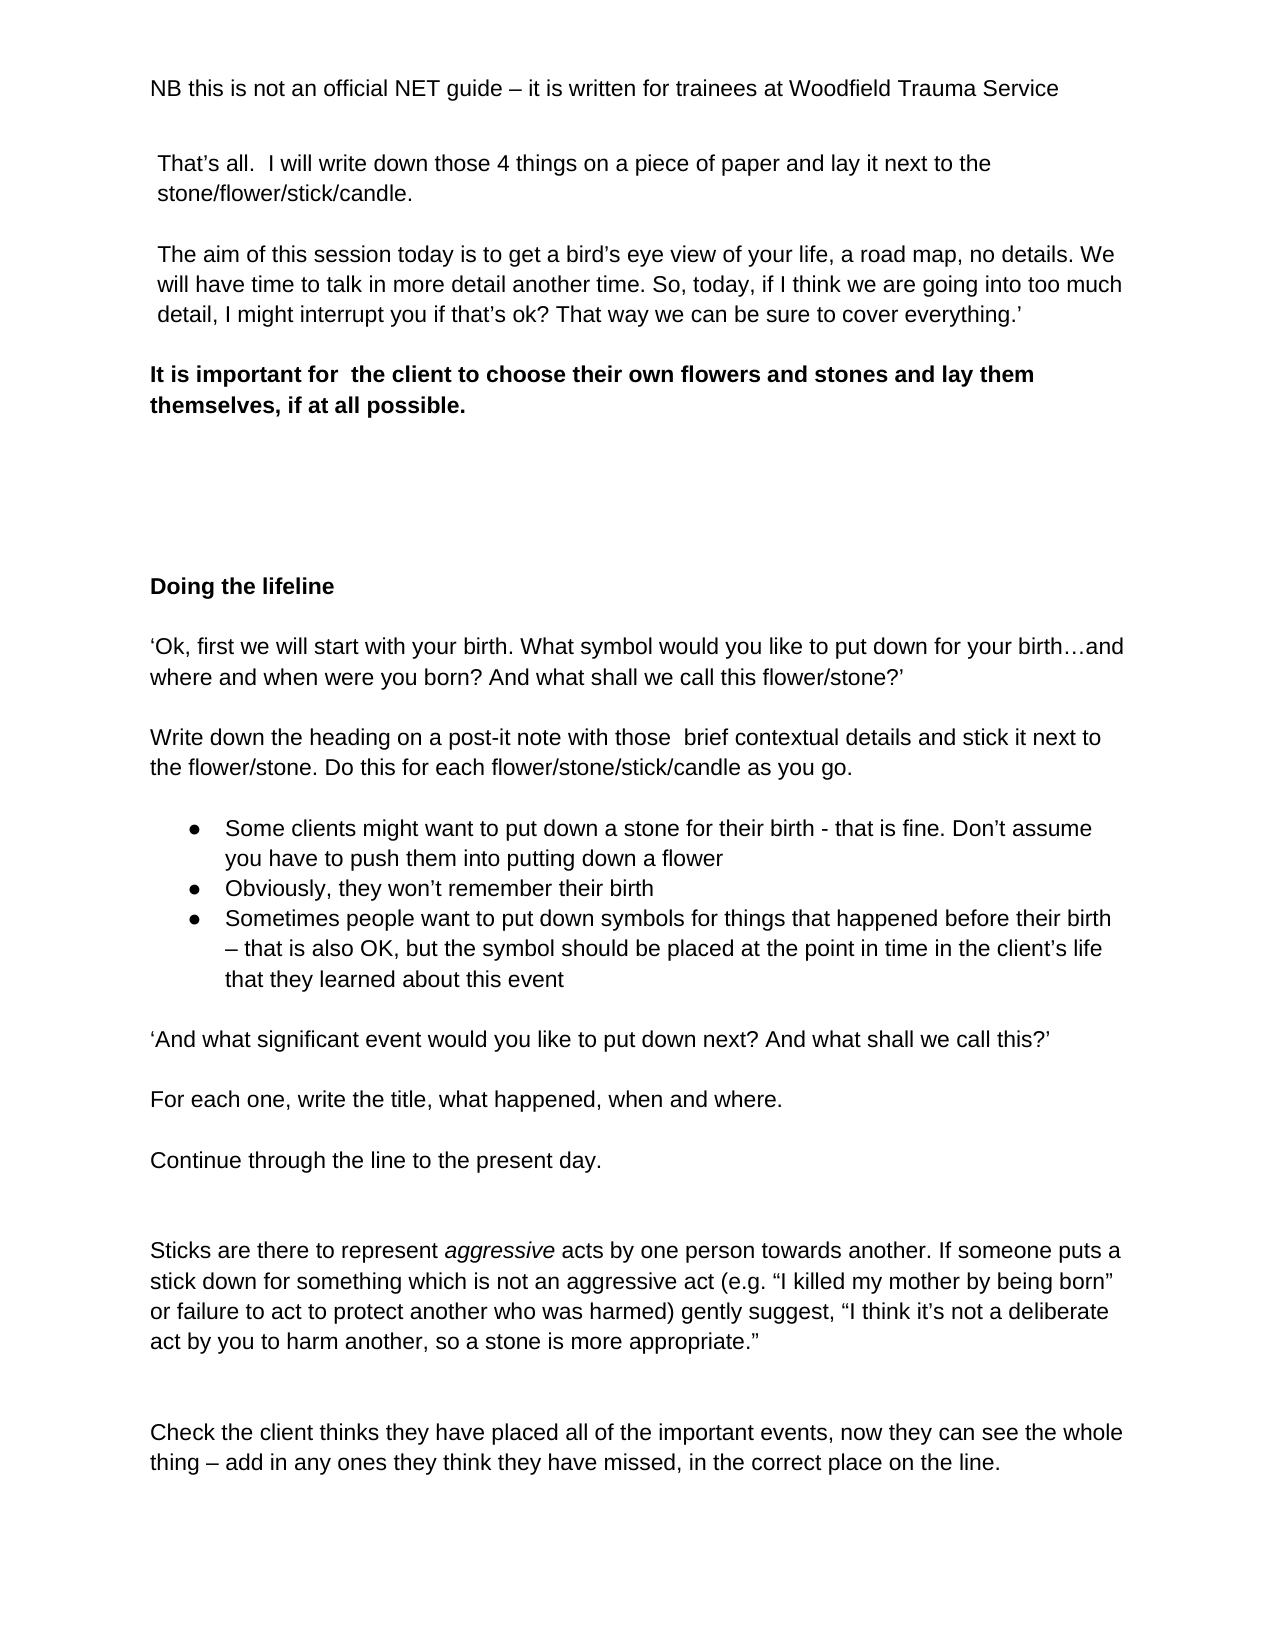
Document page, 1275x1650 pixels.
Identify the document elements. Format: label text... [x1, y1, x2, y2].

text Continue through the line to the present day. [150, 1147, 1125, 1173]
text Doing the lifeline [150, 573, 1125, 599]
text Write down the heading on a post-it note with those brief contextual details and stick it next to the flower/stone. Do this for each flower/stone/stick/candle as you go. [150, 724, 1125, 781]
text It is important for the client to choose their own flowers and stones and lay them themselves, if at all possible. [150, 361, 1125, 418]
list Sometimes people want to put down symbols for things that happened before their birth – that is also OK, but the symbol should be placed at the point in time in the client’s life that they learned about this event [187, 905, 1125, 992]
text That’s all. I will write down those 4 things on a piece of paper and lay it next to the stone/flower/stick/candle. [157, 150, 1125, 207]
list Obviously, they won’t remember their birth [187, 875, 1125, 901]
text Sticks are there to represent aggressive acts by one person towards another. If someone puts a stick down for something which is not an aggressive act (e.g. “I killed my mother by being born” or failure to act to protect another who was harmed) gently suggest, “I think it’s not a deliberate act by you to harm another, so a stone is more appropriate.” [150, 1237, 1125, 1354]
list Some clients might want to put down a stone for their birth - that is fine. Don’t assume you have to push them into putting down a flower [187, 814, 1125, 871]
text The aim of this session today is to get a bird’s eye view of your life, a road map, no details. We will have time to talk in more detail another time. So, today, if I think we are going into too much detail, I might interrupt you if that’s ok? That way we can be sure to cover everything.’ [157, 241, 1125, 327]
text ‘Ok, first we will start with your birth. What symbol would you like to put down for your birth…and where and when were you born? And what shall we call this flower/stone?’ [150, 633, 1125, 690]
text Check the client thinks they have placed all of the important events, now they can see the whole thing – add in any ones they think they have missed, in the correct place on the line. [150, 1419, 1125, 1475]
text ‘And what significant event would you like to put down next? And what shall we call this?’ [150, 1026, 1125, 1052]
text For each one, write the title, what happened, when and where. [150, 1086, 1125, 1113]
